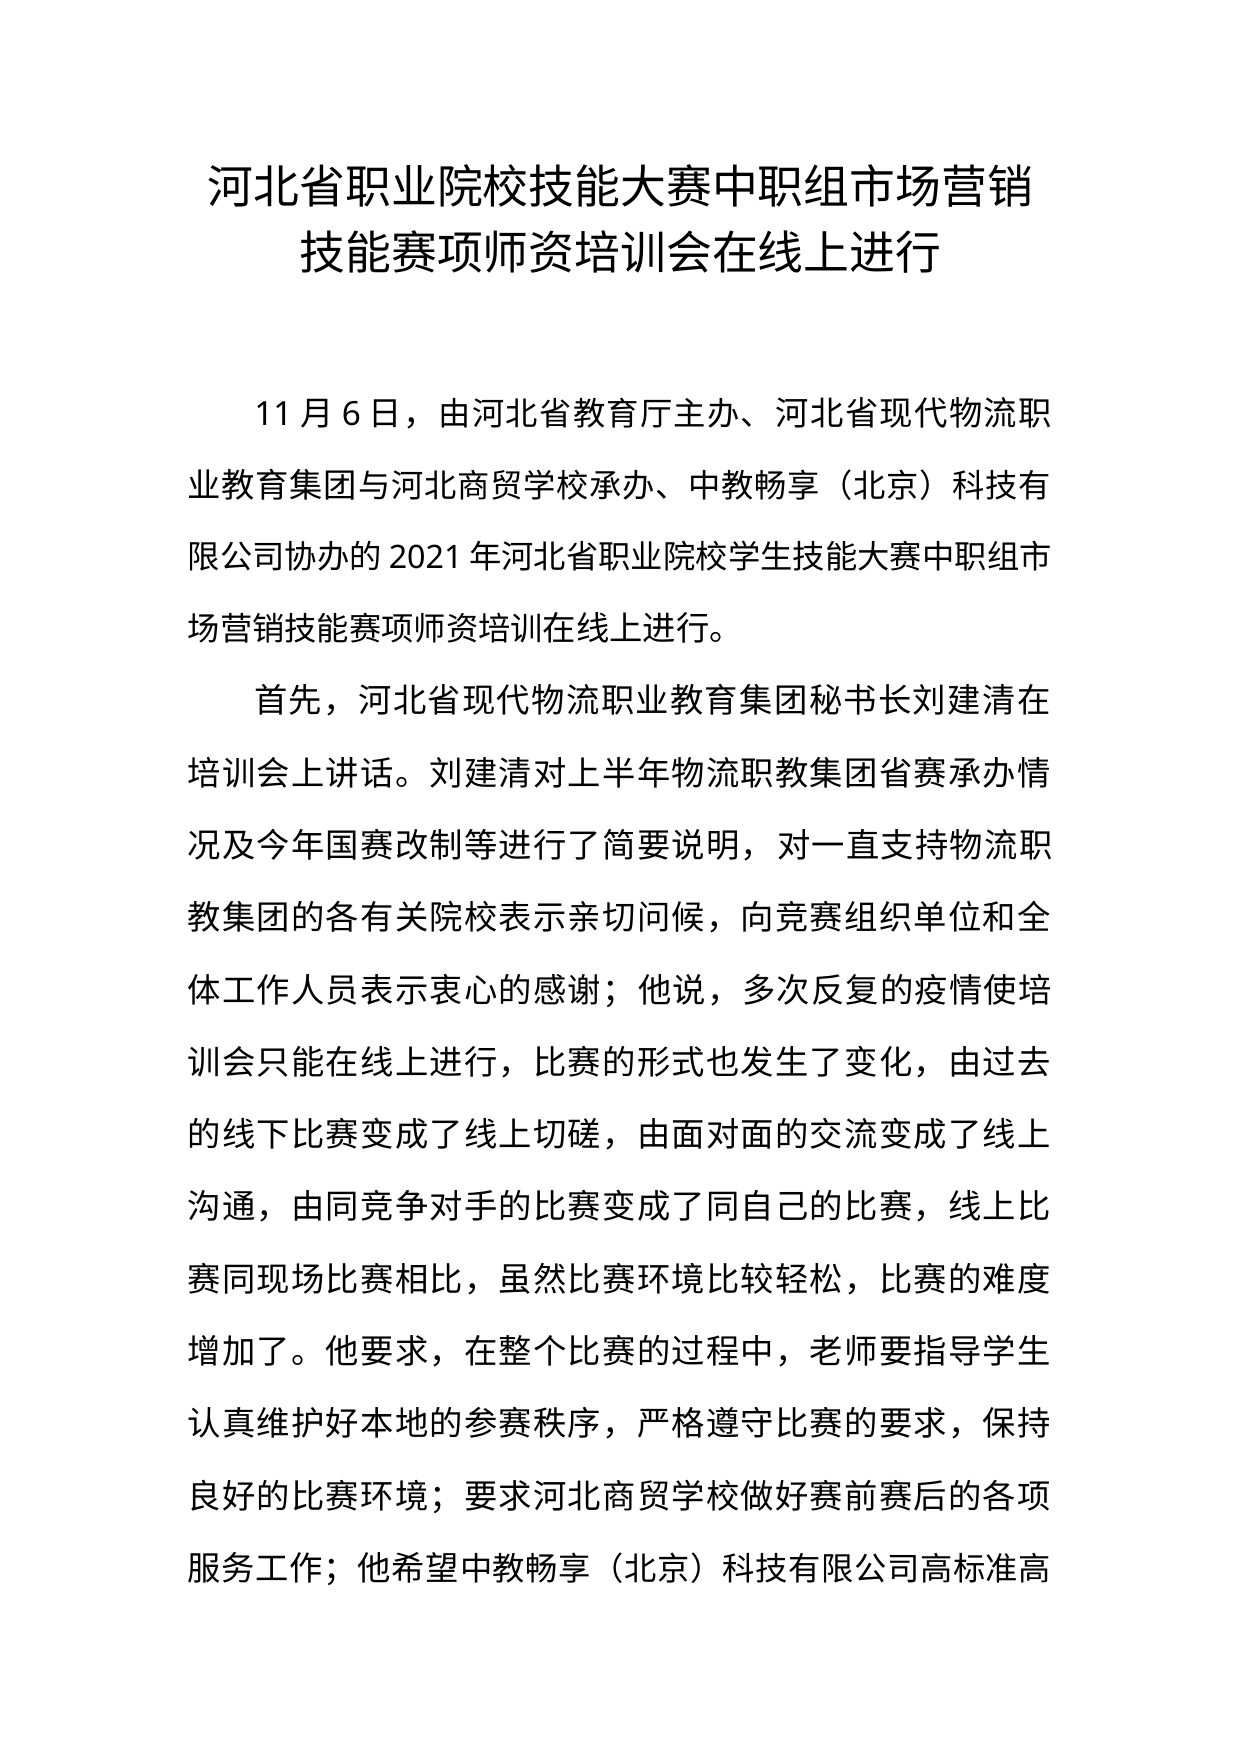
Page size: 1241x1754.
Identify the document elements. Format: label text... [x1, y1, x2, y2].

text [187, 674, 1053, 1590]
text 11月6日，由河北省教育厅主办、河北省现代物流职业教育集团与河北商贸学校承办、中教畅享（北京）科技有限公司协办的2021年河北省职业院校学生技能大赛中职组市场营销技能赛项师资培训在线上进行。 [187, 387, 1053, 650]
text 河北省职业院校技能大赛中职组市场营销技能赛项师资培训会在线上进行 [187, 150, 1053, 283]
